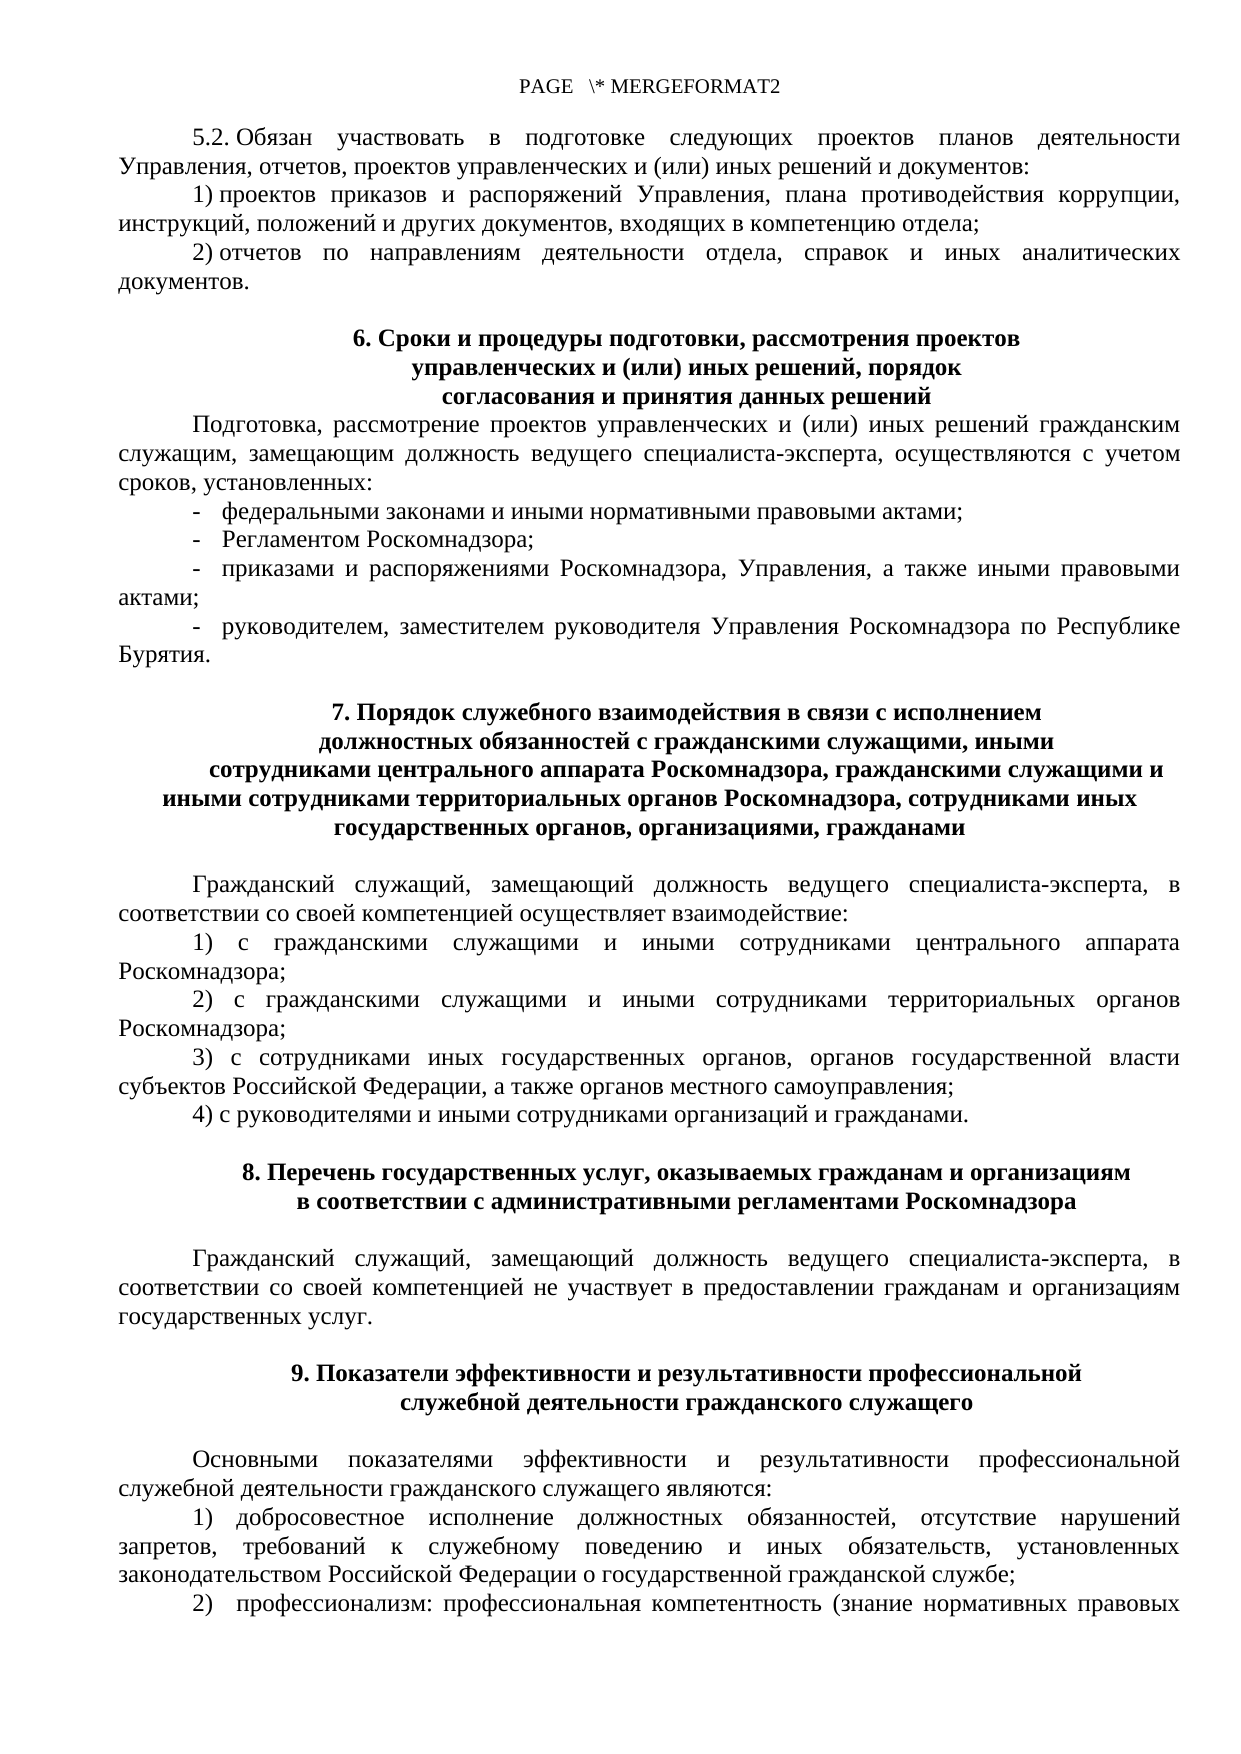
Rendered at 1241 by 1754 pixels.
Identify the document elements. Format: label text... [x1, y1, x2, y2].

text 6. Сроки и процедуры подготовки, рассмотрения проектов [118, 323, 1181, 352]
text 7. Порядок служебного взаимодействия в связи с исполнением [118, 697, 1181, 726]
text 1) проектов приказов и распоряжений Управления, плана противодействия коррупции, инструкций, положений и других документов, входящих в компетенцию отдела; [118, 179, 1181, 237]
text служебной деятельности гражданского служащего [118, 1387, 1181, 1416]
text Гражданский служащий, замещающий должность ведущего специалиста-эксперта, в соответствии со своей компетенцией осуществляет взаимодействие: [118, 869, 1181, 927]
text - приказами и распоряжениями Роскомнадзора, Управления, а также иными правовыми актами; [118, 553, 1181, 611]
text должностных обязанностей с гражданскими служащими, иными [118, 726, 1181, 754]
text 8. Перечень государственных услуг, оказываемых гражданам и организациям [118, 1157, 1181, 1186]
text 2) отчетов по направлениям деятельности отдела, справок и иных аналитических документов. [118, 237, 1181, 294]
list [118, 1588, 1181, 1617]
text 1) с гражданскими служащими и иными сотрудниками центрального аппарата Роскомнадзора; [118, 927, 1181, 984]
text - федеральными законами и иными нормативными правовыми актами; [118, 496, 1181, 524]
text - руководителем, заместителем руководителя Управления Роскомнадзора по Республике Бурятия. [118, 611, 1181, 668]
text 2) с гражданскими служащими и иными сотрудниками территориальных органов Роскомнадзора; [118, 984, 1181, 1042]
text - Регламентом Роскомнадзора; [118, 524, 1181, 553]
text согласования и принятия данных решений [118, 381, 1181, 409]
text Гражданский служащий, замещающий должность ведущего специалиста-эксперта, в соответствии со своей компетенцией не участвует в предоставлении гражданам и организациям государственных услуг. [118, 1243, 1181, 1329]
text Подготовка, рассмотрение проектов управленческих и (или) иных решений гражданским служащим, замещающим должность ведущего специалиста-эксперта, осуществляются с учетом сроков, установленных: [118, 409, 1181, 496]
text управленческих и (или) иных решений, порядок [118, 352, 1181, 381]
list добросовестное исполнение должностных обязанностей, отсутствие нарушений запретов, требований к служебному поведению и иных обязательств, установленных законодательством Российской Федерации о государственной гражданской службе; [118, 1502, 1181, 1588]
text 4) с руководителями и иными сотрудниками организаций и гражданами. [118, 1099, 1181, 1128]
text Основными показателями эффективности и результативности профессиональной служебной деятельности гражданского служащего являются: [118, 1444, 1181, 1502]
text 3) с сотрудниками иных государственных органов, органов государственной власти субъектов Российской Федерации, а также органов местного самоуправления; [118, 1042, 1181, 1099]
text в соответствии с административными регламентами Роскомнадзора [118, 1186, 1181, 1214]
text 5.2. Обязан участвовать в подготовке следующих проектов планов деятельности Управления, отчетов, проектов управленческих и (или) иных решений и документов: [118, 122, 1181, 179]
text сотрудниками центрального аппарата Роскомнадзора, гражданскими служащими и иными сотрудниками территориальных органов Роскомнадзора, сотрудниками иных государственных органов, организациями, гражданами [118, 754, 1181, 841]
text 9. Показатели эффективности и результативности профессиональной [118, 1358, 1181, 1387]
